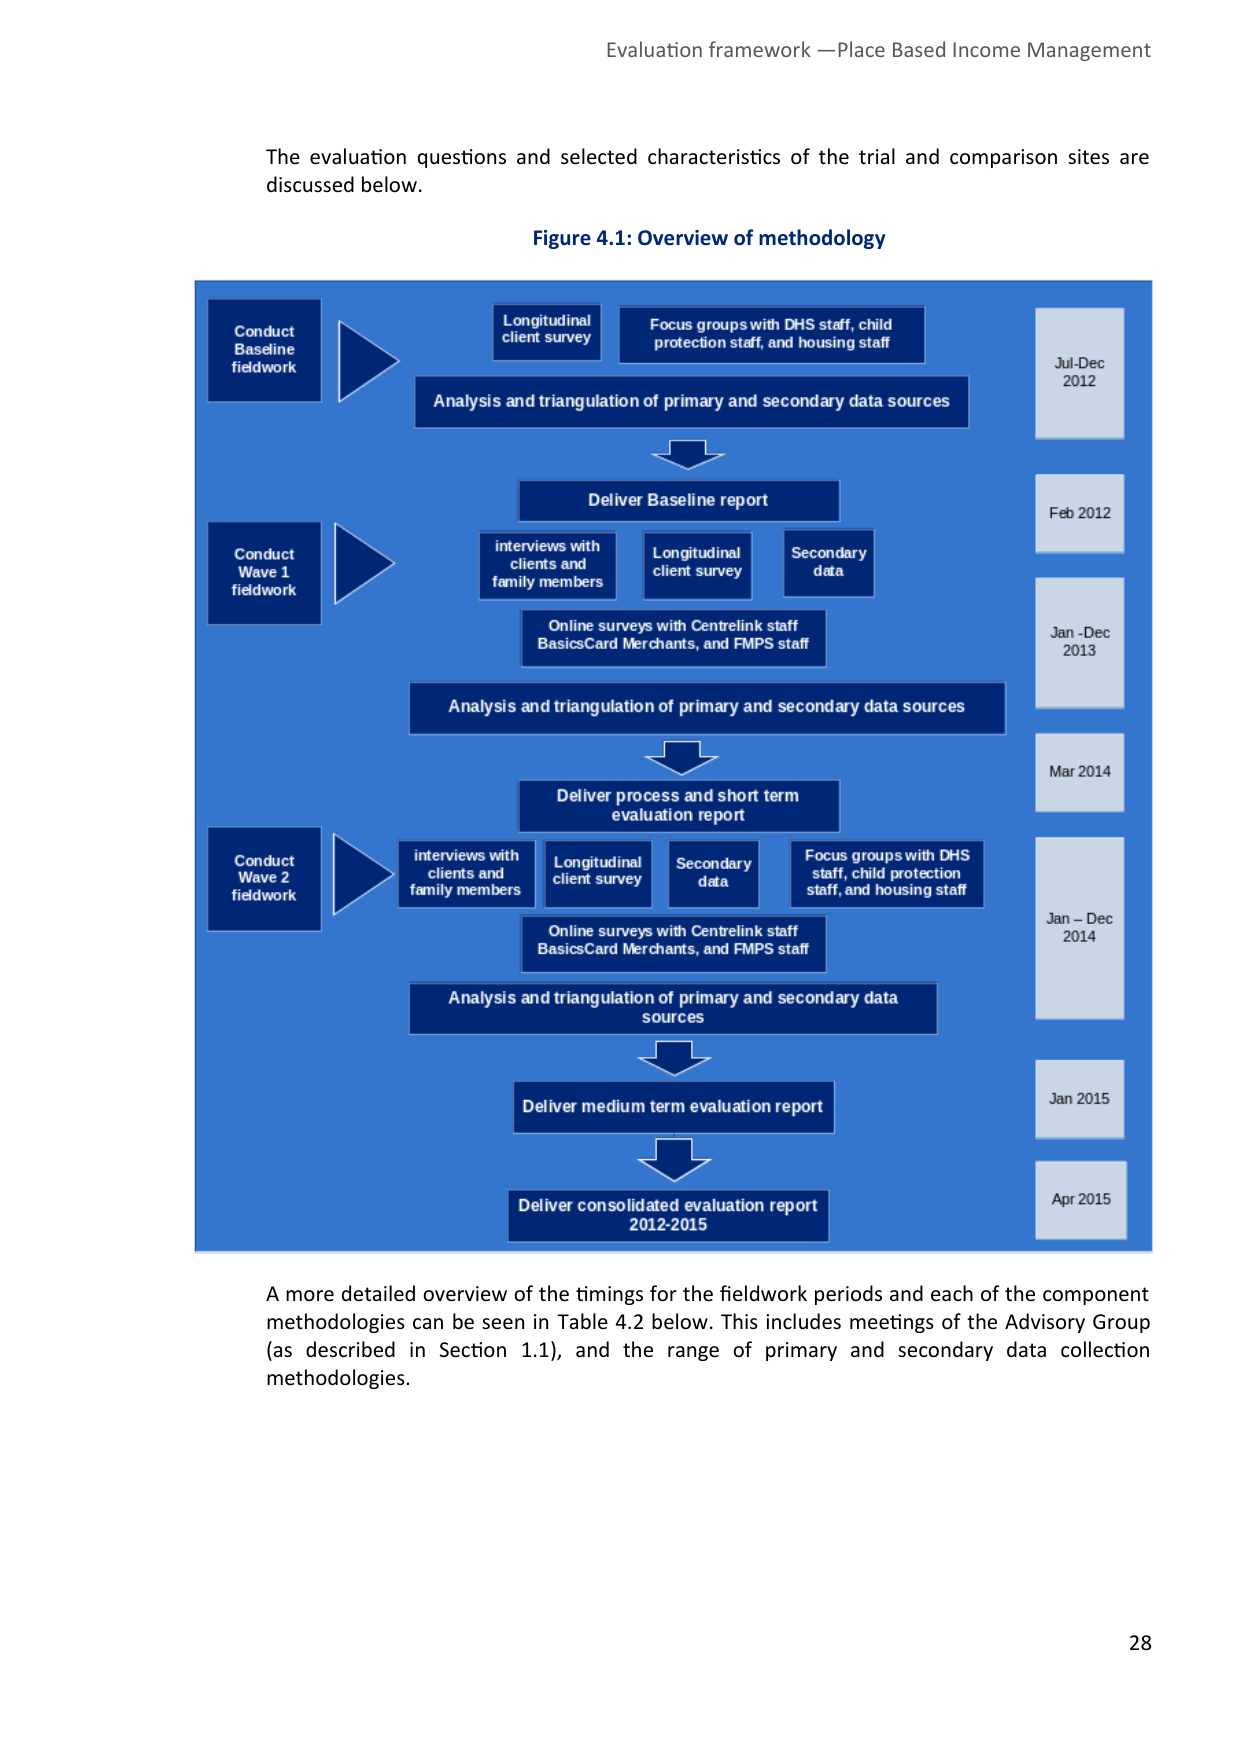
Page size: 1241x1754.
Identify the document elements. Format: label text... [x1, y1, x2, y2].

text A more detailed overview of the timings for the fieldwork periods and each of the component methodologies can be seen in Table 4.1 below. This includes meetings of the Advisory Group (as described in Section 1.1), and the range of primary and secondary data collection methodologies. [266, 1279, 1152, 1391]
text The evaluation questions and selected characteristics of the trial and comparison sites are discussed below. [266, 142, 1152, 198]
text : Overview of methodology [266, 223, 1152, 251]
